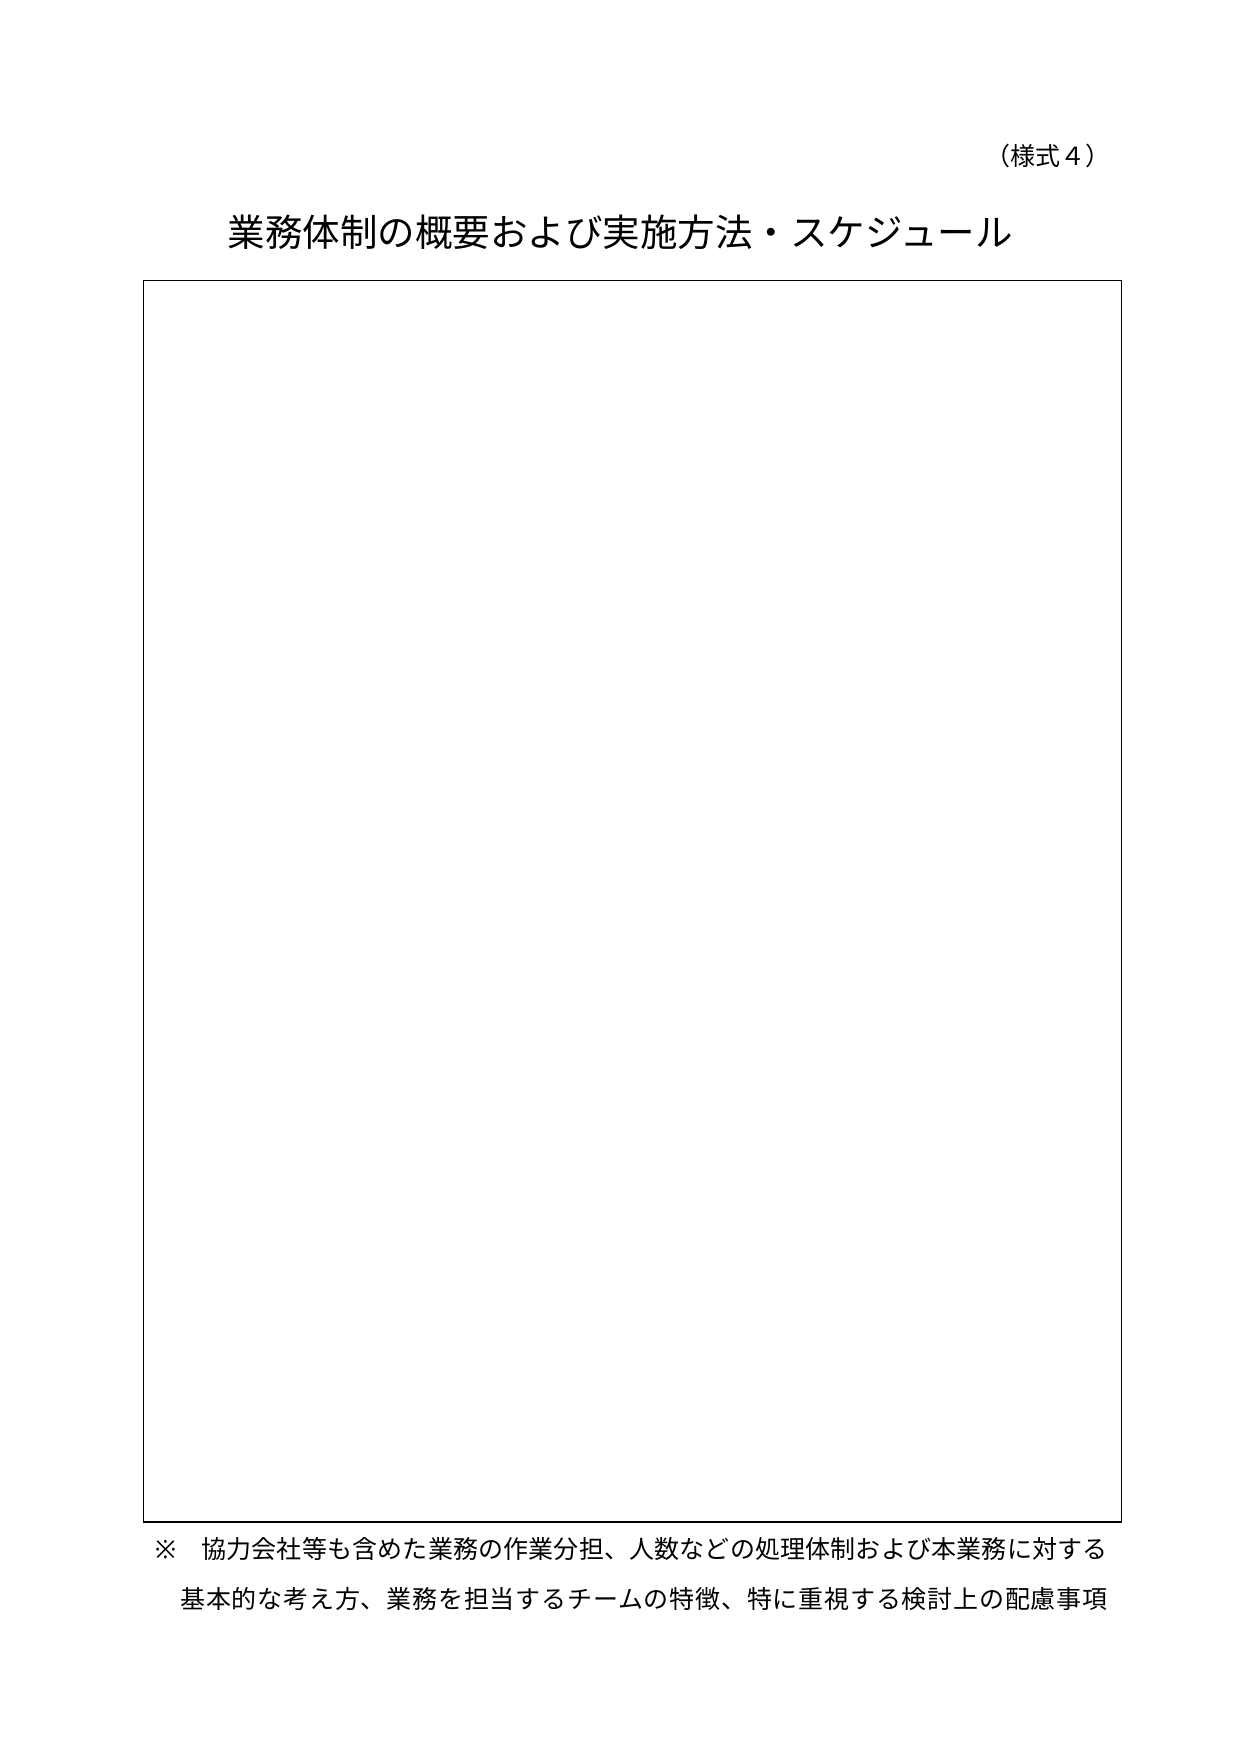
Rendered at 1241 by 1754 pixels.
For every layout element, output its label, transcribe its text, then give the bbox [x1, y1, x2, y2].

text （様式４） [130, 130, 1110, 180]
text 業務体制の概要および実施方法・スケジュール [130, 180, 1110, 279]
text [155, 1523, 1110, 1622]
table_header [144, 281, 1121, 1521]
